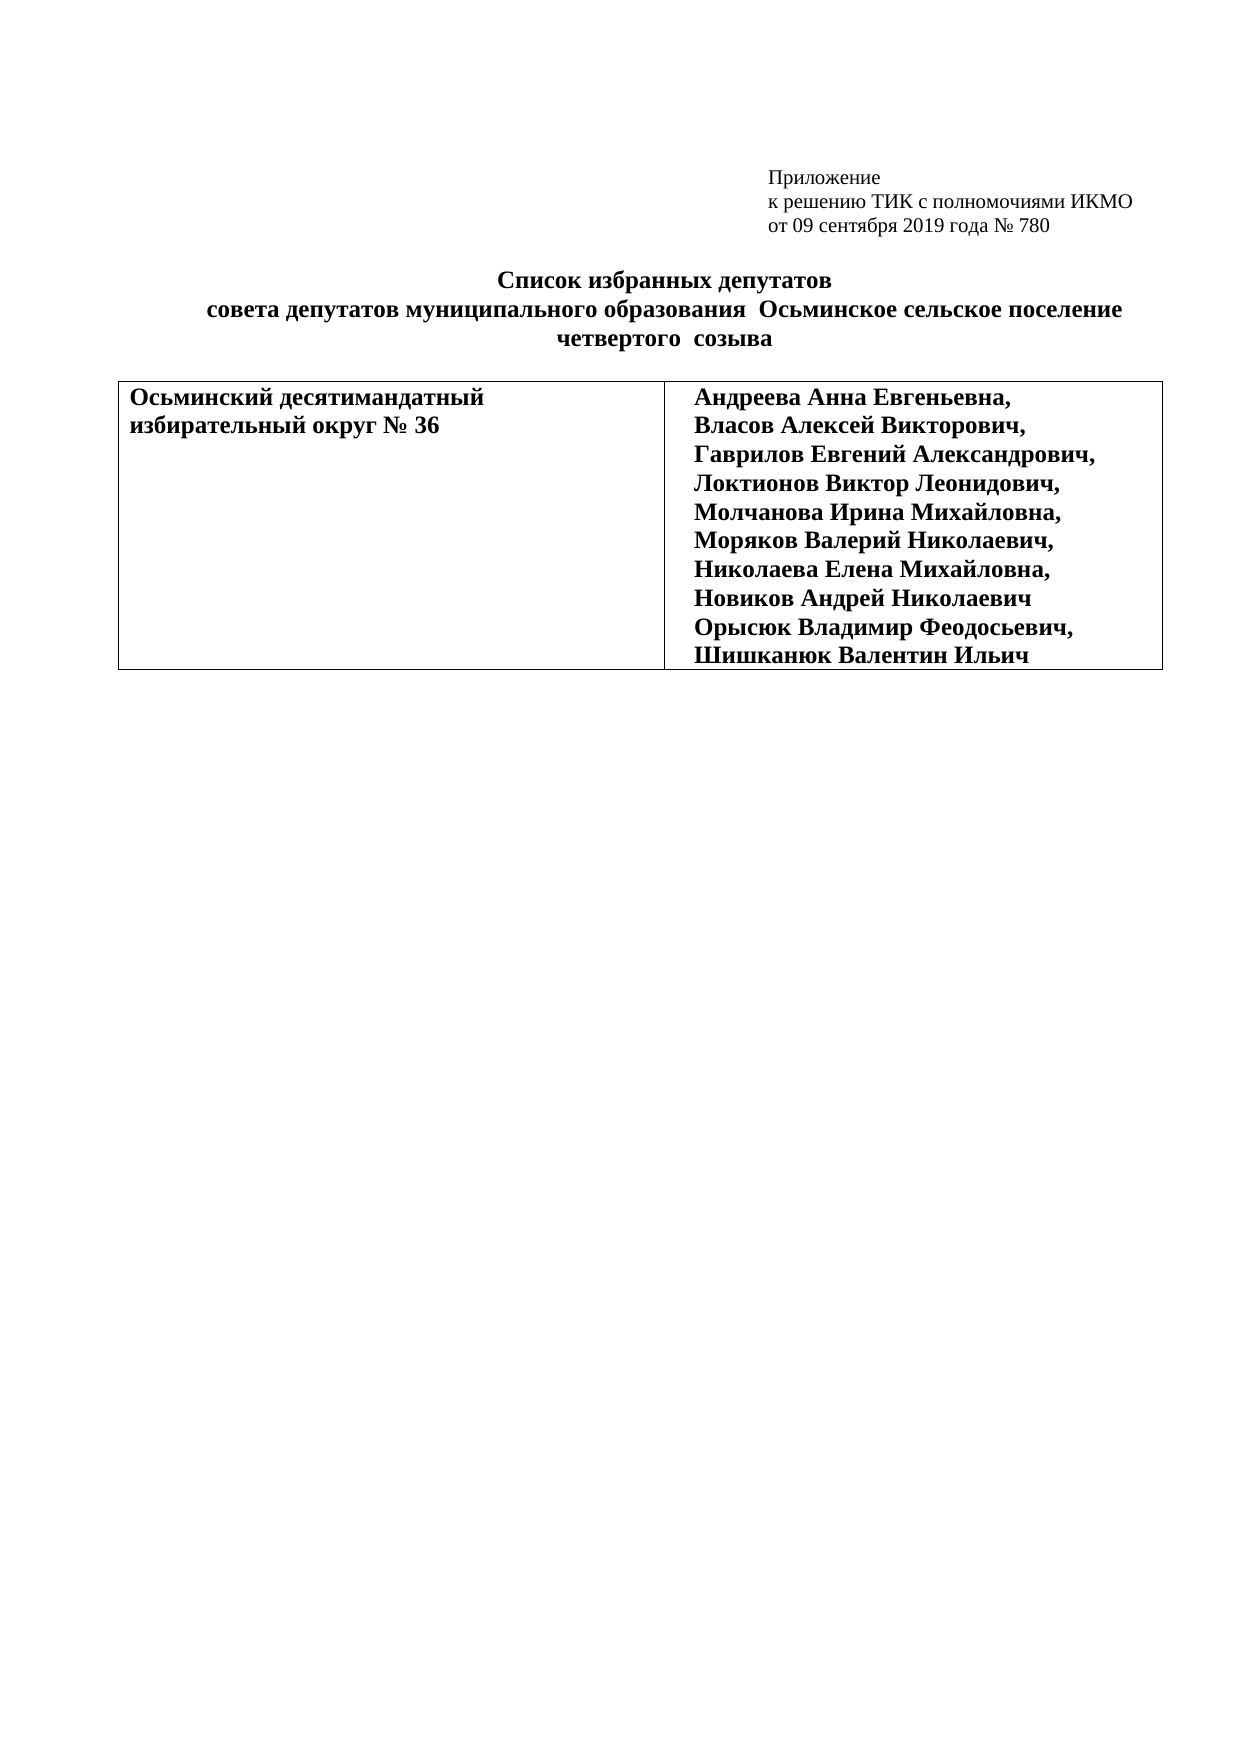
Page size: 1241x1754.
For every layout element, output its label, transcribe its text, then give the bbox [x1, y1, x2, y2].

text от 09 сентября 2019 года № 780 [768, 213, 1152, 237]
text совета депутатов муниципального образования Осьминское сельское поселение четвертого созыва [177, 294, 1152, 352]
table_header Осьминский десятимандатный избирательный округ № 36 [119, 382, 664, 669]
text к решению ТИК с полномочиями ИКМО [768, 189, 1152, 213]
text Список избранных депутатов [177, 266, 1152, 294]
table_header Андреева Анна Евгеньевна, Власов Алексей Викторович, Гаврилов Евгений Александрович, Локтионов Виктор Леонидович, Молчанова Ирина Михайловна, Моряков Валерий Николаевич, Николаева Елена Михайловна, Новиков Андрей Николаевич Орысюк Владимир Феодосьевич, Шишканюк Валентин Ильич [665, 382, 1162, 669]
text Приложение [768, 165, 1152, 189]
